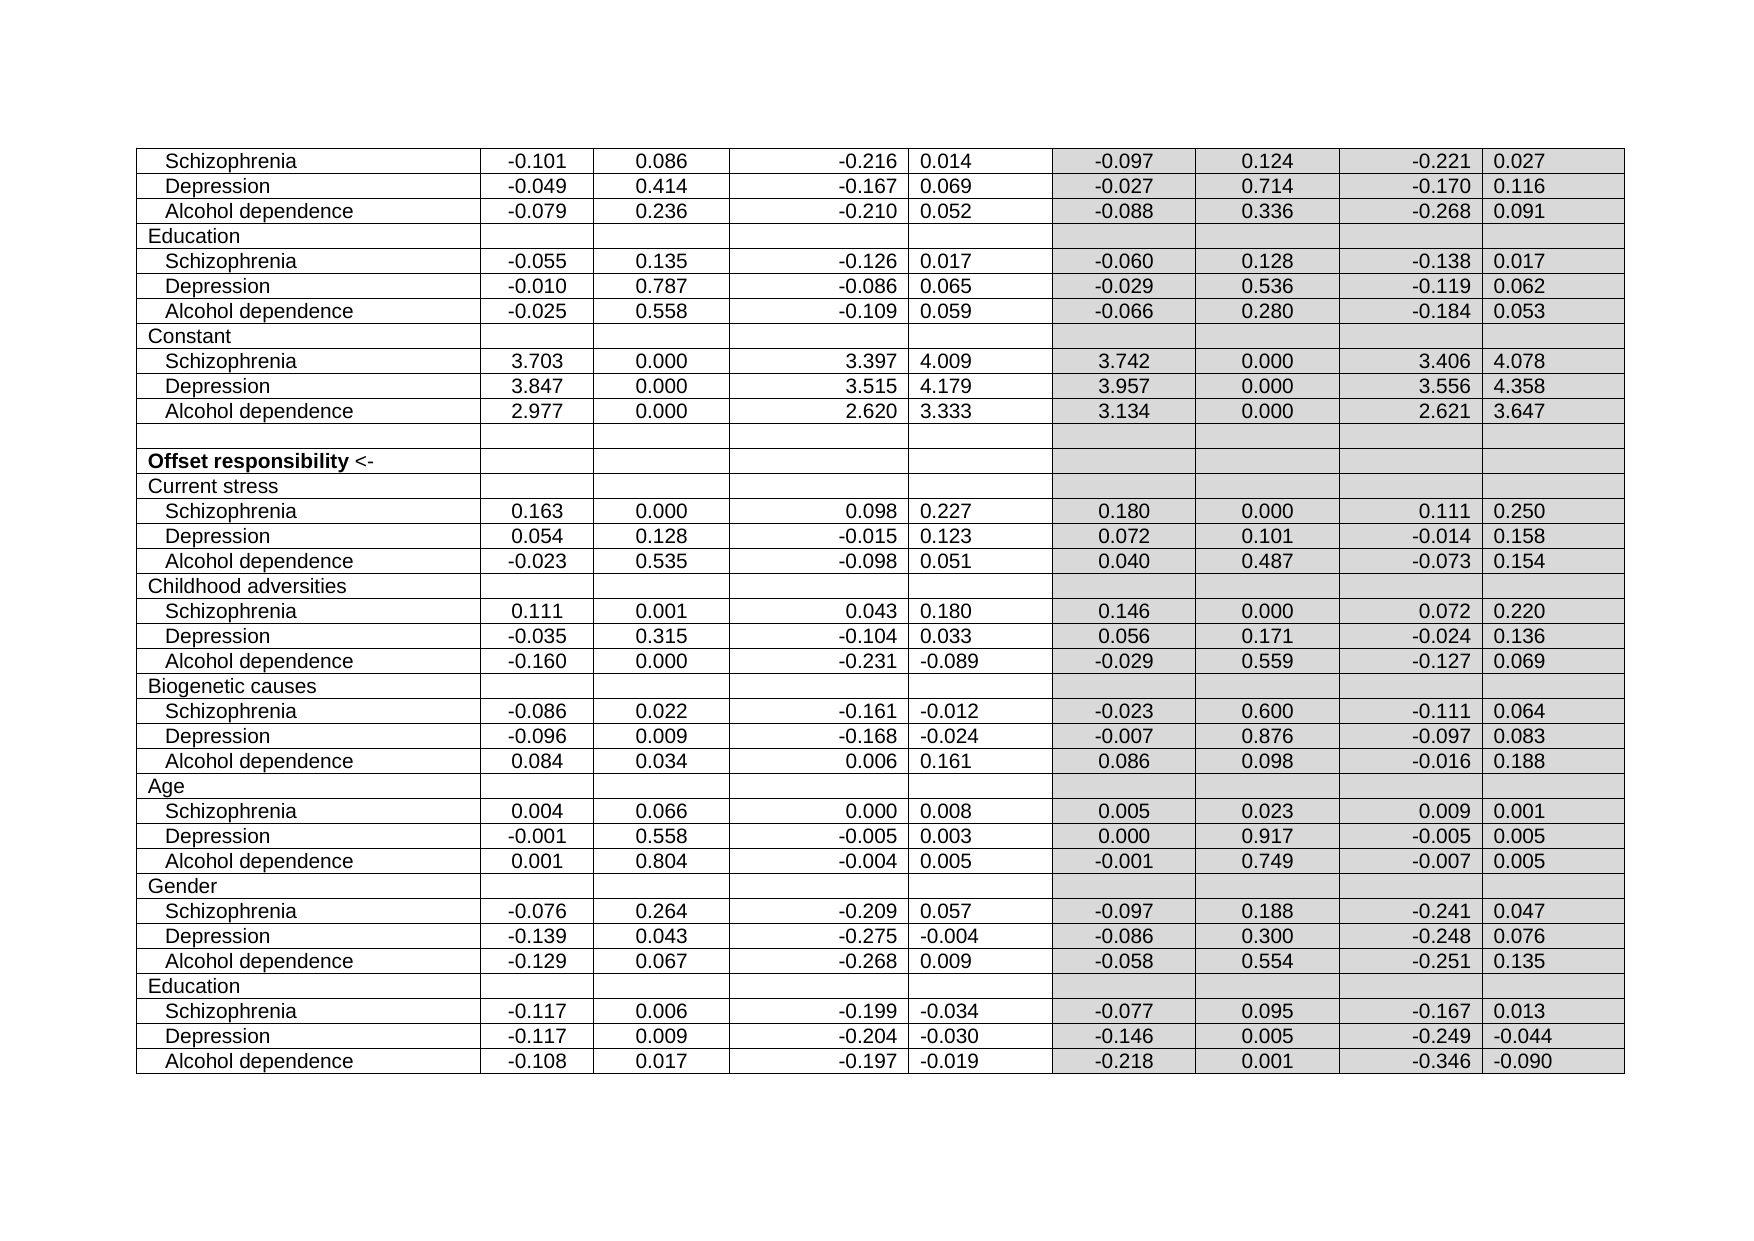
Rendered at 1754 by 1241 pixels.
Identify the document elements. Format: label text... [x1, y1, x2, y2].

table_cell -0.119 [1340, 274, 1482, 298]
table_cell 0.000 [1196, 374, 1339, 398]
table_cell [594, 874, 729, 898]
table_cell [481, 449, 593, 473]
table_cell [481, 474, 593, 498]
table_cell 0.053 [1483, 299, 1624, 323]
table_cell 0.124 [1196, 149, 1339, 173]
table_cell 0.116 [1483, 174, 1624, 198]
table_cell [1483, 974, 1624, 998]
table_cell -0.001 [1053, 849, 1195, 873]
table_cell Schizophrenia [137, 999, 480, 1023]
table_cell [1340, 449, 1482, 473]
table_cell 0.005 [1196, 1024, 1339, 1048]
table_cell [730, 674, 908, 698]
table_cell [1053, 974, 1195, 998]
table_cell -0.241 [1340, 899, 1482, 923]
table_cell [481, 424, 593, 448]
table_cell [730, 474, 908, 498]
table_cell -0.079 [481, 199, 593, 223]
table_cell 0.017 [1483, 249, 1624, 273]
table_cell -0.097 [1340, 724, 1482, 748]
table_cell -0.275 [730, 924, 908, 948]
table_cell -0.005 [1340, 824, 1482, 848]
table_cell 0.250 [1483, 499, 1624, 523]
table_cell Constant [137, 324, 480, 348]
table_cell -0.016 [1340, 749, 1482, 773]
table_cell -0.060 [1053, 249, 1195, 273]
table_cell 0.236 [594, 199, 729, 223]
table_cell [1053, 674, 1195, 698]
table_cell 0.487 [1196, 549, 1339, 573]
table_cell -0.049 [481, 174, 593, 198]
table_cell 0.123 [909, 524, 1052, 548]
table_cell [909, 424, 1052, 448]
table_cell -0.167 [730, 174, 908, 198]
table_cell 0.171 [1196, 624, 1339, 648]
table_cell Depression [137, 1024, 480, 1048]
table_cell 0.062 [1483, 274, 1624, 298]
table_cell 0.017 [909, 249, 1052, 273]
table_cell 0.135 [1483, 949, 1624, 973]
table_cell -0.108 [481, 1049, 593, 1073]
table_cell 0.158 [1483, 524, 1624, 548]
table_cell 0.001 [481, 849, 593, 873]
table_cell -0.090 [1483, 1049, 1624, 1073]
table_cell 0.000 [1196, 349, 1339, 373]
table_cell 0.014 [909, 149, 1052, 173]
table_cell 0.917 [1196, 824, 1339, 848]
table_cell 0.056 [1053, 624, 1195, 648]
table_cell [1483, 474, 1624, 498]
table_cell 0.004 [481, 799, 593, 823]
table_cell -0.248 [1340, 924, 1482, 948]
table_cell -0.139 [481, 924, 593, 948]
table_cell [730, 774, 908, 798]
table_cell -0.210 [730, 199, 908, 223]
table_cell 3.742 [1053, 349, 1195, 373]
table_cell 0.535 [594, 549, 729, 573]
table_cell [1340, 424, 1482, 448]
table_cell 3.406 [1340, 349, 1482, 373]
table_cell 0.227 [909, 499, 1052, 523]
table_cell Childhood adversities [137, 574, 480, 598]
table_cell Alcohol dependence [137, 299, 480, 323]
table_cell -0.170 [1340, 174, 1482, 198]
table_cell 0.072 [1053, 524, 1195, 548]
table_cell 0.013 [1483, 999, 1624, 1023]
table_cell Gender [137, 874, 480, 898]
table_cell [730, 974, 908, 998]
table_cell [1196, 874, 1339, 898]
table_cell [1483, 574, 1624, 598]
table_cell [1053, 774, 1195, 798]
table_cell -0.014 [1340, 524, 1482, 548]
table_cell 0.000 [730, 799, 908, 823]
table_cell 2.621 [1340, 399, 1482, 423]
table_cell -0.221 [1340, 149, 1482, 173]
table_cell 0.188 [1483, 749, 1624, 773]
table_cell -0.088 [1053, 199, 1195, 223]
table_cell 0.005 [909, 849, 1052, 873]
table_cell 0.220 [1483, 599, 1624, 623]
table_cell -0.204 [730, 1024, 908, 1048]
table_cell Offset responsibility <- [137, 449, 480, 473]
table_cell 0.280 [1196, 299, 1339, 323]
table_cell 3.556 [1340, 374, 1482, 398]
table_cell 0.051 [909, 549, 1052, 573]
table_cell -0.168 [730, 724, 908, 748]
table_cell Alcohol dependence [137, 399, 480, 423]
table_cell 0.000 [594, 349, 729, 373]
table_cell [1196, 974, 1339, 998]
table_cell [1483, 874, 1624, 898]
table_cell -0.104 [730, 624, 908, 648]
table_cell 0.006 [594, 999, 729, 1023]
table_cell -0.111 [1340, 699, 1482, 723]
table_cell 0.003 [909, 824, 1052, 848]
table_cell 0.001 [1483, 799, 1624, 823]
table_cell 0.005 [1053, 799, 1195, 823]
table_cell -0.086 [1053, 924, 1195, 948]
table_cell [1483, 674, 1624, 698]
table_cell -0.117 [481, 1024, 593, 1048]
table_cell [909, 474, 1052, 498]
table_cell [594, 574, 729, 598]
table_cell -0.023 [481, 549, 593, 573]
table_cell [909, 974, 1052, 998]
table_cell -0.001 [481, 824, 593, 848]
table_cell 2.620 [730, 399, 908, 423]
table_cell -0.184 [1340, 299, 1482, 323]
table_cell -0.098 [730, 549, 908, 573]
table_cell [481, 774, 593, 798]
table_cell Depression [137, 824, 480, 848]
table_cell 0.000 [594, 399, 729, 423]
table_cell [909, 874, 1052, 898]
table_cell Alcohol dependence [137, 849, 480, 873]
table_cell 0.076 [1483, 924, 1624, 948]
table_cell [909, 774, 1052, 798]
table_cell 2.977 [481, 399, 593, 423]
table_cell 0.017 [594, 1049, 729, 1073]
table_cell -0.216 [730, 149, 908, 173]
table_cell -0.007 [1053, 724, 1195, 748]
table_cell 0.057 [909, 899, 1052, 923]
table_cell Depression [137, 524, 480, 548]
table_cell 0.067 [594, 949, 729, 973]
table_cell Depression [137, 174, 480, 198]
table_cell [909, 449, 1052, 473]
table_cell [594, 674, 729, 698]
table_cell 0.000 [1196, 499, 1339, 523]
table_cell [730, 224, 908, 248]
table_cell [481, 674, 593, 698]
table_cell [481, 974, 593, 998]
table_cell 0.043 [730, 599, 908, 623]
table_cell -0.055 [481, 249, 593, 273]
table_cell [730, 574, 908, 598]
table_cell [1196, 449, 1339, 473]
table_cell -0.129 [481, 949, 593, 973]
table_cell 0.876 [1196, 724, 1339, 748]
table_cell Schizophrenia [137, 149, 480, 173]
table_cell 0.098 [730, 499, 908, 523]
table_cell [1196, 674, 1339, 698]
table_cell [1483, 449, 1624, 473]
table_cell -0.251 [1340, 949, 1482, 973]
table_cell 3.847 [481, 374, 593, 398]
table_cell [1196, 574, 1339, 598]
table_cell -0.231 [730, 649, 908, 673]
table_cell -0.167 [1340, 999, 1482, 1023]
table_cell -0.004 [909, 924, 1052, 948]
table_cell -0.004 [730, 849, 908, 873]
table_cell 0.135 [594, 249, 729, 273]
table_cell 0.066 [594, 799, 729, 823]
table_cell -0.019 [909, 1049, 1052, 1073]
table_cell 4.358 [1483, 374, 1624, 398]
table_cell 3.647 [1483, 399, 1624, 423]
table_cell Schizophrenia [137, 699, 480, 723]
table_cell 0.000 [1196, 399, 1339, 423]
table_cell 3.333 [909, 399, 1052, 423]
table_cell [1053, 224, 1195, 248]
table_cell -0.044 [1483, 1024, 1624, 1048]
table_cell -0.058 [1053, 949, 1195, 973]
table_cell 3.397 [730, 349, 908, 373]
table_cell -0.027 [1053, 174, 1195, 198]
table_cell 0.064 [1483, 699, 1624, 723]
table_cell Alcohol dependence [137, 749, 480, 773]
table_cell -0.097 [1053, 899, 1195, 923]
table_cell -0.025 [481, 299, 593, 323]
table_cell 0.536 [1196, 274, 1339, 298]
table_cell -0.160 [481, 649, 593, 673]
table_cell 0.091 [1483, 199, 1624, 223]
table_cell [481, 574, 593, 598]
table_cell -0.024 [1340, 624, 1482, 648]
table_cell 3.134 [1053, 399, 1195, 423]
table_cell 0.069 [909, 174, 1052, 198]
table_cell 0.034 [594, 749, 729, 773]
table_cell -0.117 [481, 999, 593, 1023]
table_cell -0.199 [730, 999, 908, 1023]
table_cell 0.047 [1483, 899, 1624, 923]
table_cell 0.054 [481, 524, 593, 548]
table_cell [1196, 224, 1339, 248]
table_cell 0.069 [1483, 649, 1624, 673]
table_cell -0.066 [1053, 299, 1195, 323]
table_cell Schizophrenia [137, 599, 480, 623]
table_cell Depression [137, 274, 480, 298]
table_cell Depression [137, 924, 480, 948]
table_cell [594, 424, 729, 448]
table_cell [1340, 574, 1482, 598]
table_cell Current stress [137, 474, 480, 498]
table_cell 0.072 [1340, 599, 1482, 623]
table_cell 0.101 [1196, 524, 1339, 548]
table_cell 0.600 [1196, 699, 1339, 723]
table_cell -0.030 [909, 1024, 1052, 1048]
table_cell 0.001 [1196, 1049, 1339, 1073]
table_cell 0.009 [594, 724, 729, 748]
table_cell -0.086 [481, 699, 593, 723]
table_cell Biogenetic causes [137, 674, 480, 698]
table_cell 0.052 [909, 199, 1052, 223]
table_cell 0.084 [481, 749, 593, 773]
table_cell -0.209 [730, 899, 908, 923]
table_cell [481, 324, 593, 348]
table_cell -0.268 [730, 949, 908, 973]
table_cell [730, 324, 908, 348]
table_cell -0.076 [481, 899, 593, 923]
table_cell 0.033 [909, 624, 1052, 648]
table_cell -0.023 [1053, 699, 1195, 723]
table_cell [1196, 424, 1339, 448]
table_cell -0.346 [1340, 1049, 1482, 1073]
table_cell 0.059 [909, 299, 1052, 323]
table_cell [481, 874, 593, 898]
table_cell 0.086 [1053, 749, 1195, 773]
table_cell 0.136 [1483, 624, 1624, 648]
table_cell -0.029 [1053, 649, 1195, 673]
table_cell -0.249 [1340, 1024, 1482, 1048]
table_cell 0.065 [909, 274, 1052, 298]
table_cell [1340, 774, 1482, 798]
table_cell [1340, 224, 1482, 248]
table_cell 0.022 [594, 699, 729, 723]
table_cell -0.086 [730, 274, 908, 298]
table_cell 3.515 [730, 374, 908, 398]
table_cell Alcohol dependence [137, 199, 480, 223]
table_cell [1340, 674, 1482, 698]
table_cell 0.009 [1340, 799, 1482, 823]
table_cell [1483, 424, 1624, 448]
table_cell Education [137, 224, 480, 248]
table_cell 3.703 [481, 349, 593, 373]
table_cell Education [137, 974, 480, 998]
table_cell 0.714 [1196, 174, 1339, 198]
table_cell 0.023 [1196, 799, 1339, 823]
table_cell 0.043 [594, 924, 729, 948]
table_cell [594, 974, 729, 998]
table_cell -0.007 [1340, 849, 1482, 873]
table_cell [1340, 874, 1482, 898]
table_cell Alcohol dependence [137, 549, 480, 573]
table_cell [1196, 474, 1339, 498]
table_cell Alcohol dependence [137, 949, 480, 973]
table_cell 0.180 [1053, 499, 1195, 523]
table_cell [594, 474, 729, 498]
table_cell [1340, 324, 1482, 348]
table_cell 0.000 [1196, 599, 1339, 623]
table_cell -0.035 [481, 624, 593, 648]
table_cell 0.558 [594, 299, 729, 323]
table_cell -0.005 [730, 824, 908, 848]
table_cell [1340, 974, 1482, 998]
table_cell 0.005 [1483, 824, 1624, 848]
table_cell Depression [137, 724, 480, 748]
table_cell -0.096 [481, 724, 593, 748]
table_cell -0.077 [1053, 999, 1195, 1023]
table_cell [730, 424, 908, 448]
table_cell 0.315 [594, 624, 729, 648]
table_cell 0.180 [909, 599, 1052, 623]
table_cell [1483, 324, 1624, 348]
table_cell [1340, 474, 1482, 498]
table_cell 0.146 [1053, 599, 1195, 623]
table_cell 4.009 [909, 349, 1052, 373]
table_cell [1053, 324, 1195, 348]
table_cell [594, 774, 729, 798]
table_cell 0.128 [1196, 249, 1339, 273]
table_cell [1483, 224, 1624, 248]
table_cell 0.083 [1483, 724, 1624, 748]
table_cell -0.138 [1340, 249, 1482, 273]
table_cell [1483, 774, 1624, 798]
table_cell [909, 574, 1052, 598]
table_cell Schizophrenia [137, 249, 480, 273]
table_cell [594, 324, 729, 348]
table_cell Age [137, 774, 480, 798]
table_cell 0.111 [481, 599, 593, 623]
table_cell 0.005 [1483, 849, 1624, 873]
table_cell 0.111 [1340, 499, 1482, 523]
table_cell [481, 224, 593, 248]
table_cell [1053, 874, 1195, 898]
table_cell 0.300 [1196, 924, 1339, 948]
table_cell 0.098 [1196, 749, 1339, 773]
table_cell -0.268 [1340, 199, 1482, 223]
table_cell [730, 449, 908, 473]
table_cell 0.000 [1053, 824, 1195, 848]
table_cell -0.218 [1053, 1049, 1195, 1073]
table_cell Alcohol dependence [137, 1049, 480, 1073]
table_cell -0.101 [481, 149, 593, 173]
table_cell -0.109 [730, 299, 908, 323]
table_cell -0.161 [730, 699, 908, 723]
table_cell -0.029 [1053, 274, 1195, 298]
table_cell -0.010 [481, 274, 593, 298]
table_cell Depression [137, 374, 480, 398]
table_cell -0.012 [909, 699, 1052, 723]
table_cell -0.126 [730, 249, 908, 273]
table_cell [909, 224, 1052, 248]
table_cell -0.127 [1340, 649, 1482, 673]
table_cell -0.146 [1053, 1024, 1195, 1048]
table_cell -0.097 [1053, 149, 1195, 173]
table_cell 0.559 [1196, 649, 1339, 673]
table_cell 0.749 [1196, 849, 1339, 873]
table_cell -0.015 [730, 524, 908, 548]
table_cell 0.163 [481, 499, 593, 523]
table_cell -0.197 [730, 1049, 908, 1073]
table_cell 0.027 [1483, 149, 1624, 173]
table_cell [137, 424, 480, 448]
table_cell [1196, 324, 1339, 348]
table_cell [730, 874, 908, 898]
table_cell 0.154 [1483, 549, 1624, 573]
table_cell 0.009 [909, 949, 1052, 973]
table_cell 0.787 [594, 274, 729, 298]
table_cell 0.095 [1196, 999, 1339, 1023]
table_cell 0.040 [1053, 549, 1195, 573]
table_cell 0.009 [594, 1024, 729, 1048]
table_cell 4.078 [1483, 349, 1624, 373]
table_cell [1053, 574, 1195, 598]
table_cell -0.073 [1340, 549, 1482, 573]
table_cell 0.414 [594, 174, 729, 198]
table_cell 0.264 [594, 899, 729, 923]
table_cell 0.336 [1196, 199, 1339, 223]
table_cell 0.001 [594, 599, 729, 623]
table_cell [909, 324, 1052, 348]
table_cell Schizophrenia [137, 349, 480, 373]
table_cell 0.000 [594, 499, 729, 523]
table_cell -0.034 [909, 999, 1052, 1023]
table_cell [1196, 774, 1339, 798]
table_cell -0.024 [909, 724, 1052, 748]
table_cell 0.804 [594, 849, 729, 873]
table_cell Schizophrenia [137, 499, 480, 523]
table_cell [1053, 474, 1195, 498]
table_cell 0.128 [594, 524, 729, 548]
table_cell 0.006 [730, 749, 908, 773]
table_cell 0.000 [594, 649, 729, 673]
table_cell 0.558 [594, 824, 729, 848]
table_cell Depression [137, 624, 480, 648]
table_cell 4.179 [909, 374, 1052, 398]
table_cell 0.188 [1196, 899, 1339, 923]
table_cell 0.554 [1196, 949, 1339, 973]
table_cell Schizophrenia [137, 899, 480, 923]
table_cell [1053, 424, 1195, 448]
table_cell 0.000 [594, 374, 729, 398]
table_cell 0.086 [594, 149, 729, 173]
table_cell [594, 224, 729, 248]
table_cell [1053, 449, 1195, 473]
table_cell Alcohol dependence [137, 649, 480, 673]
table_cell 3.957 [1053, 374, 1195, 398]
table_cell [594, 449, 729, 473]
table_cell -0.089 [909, 649, 1052, 673]
table_cell [909, 674, 1052, 698]
table_cell Schizophrenia [137, 799, 480, 823]
table_cell 0.008 [909, 799, 1052, 823]
table_cell 0.161 [909, 749, 1052, 773]
